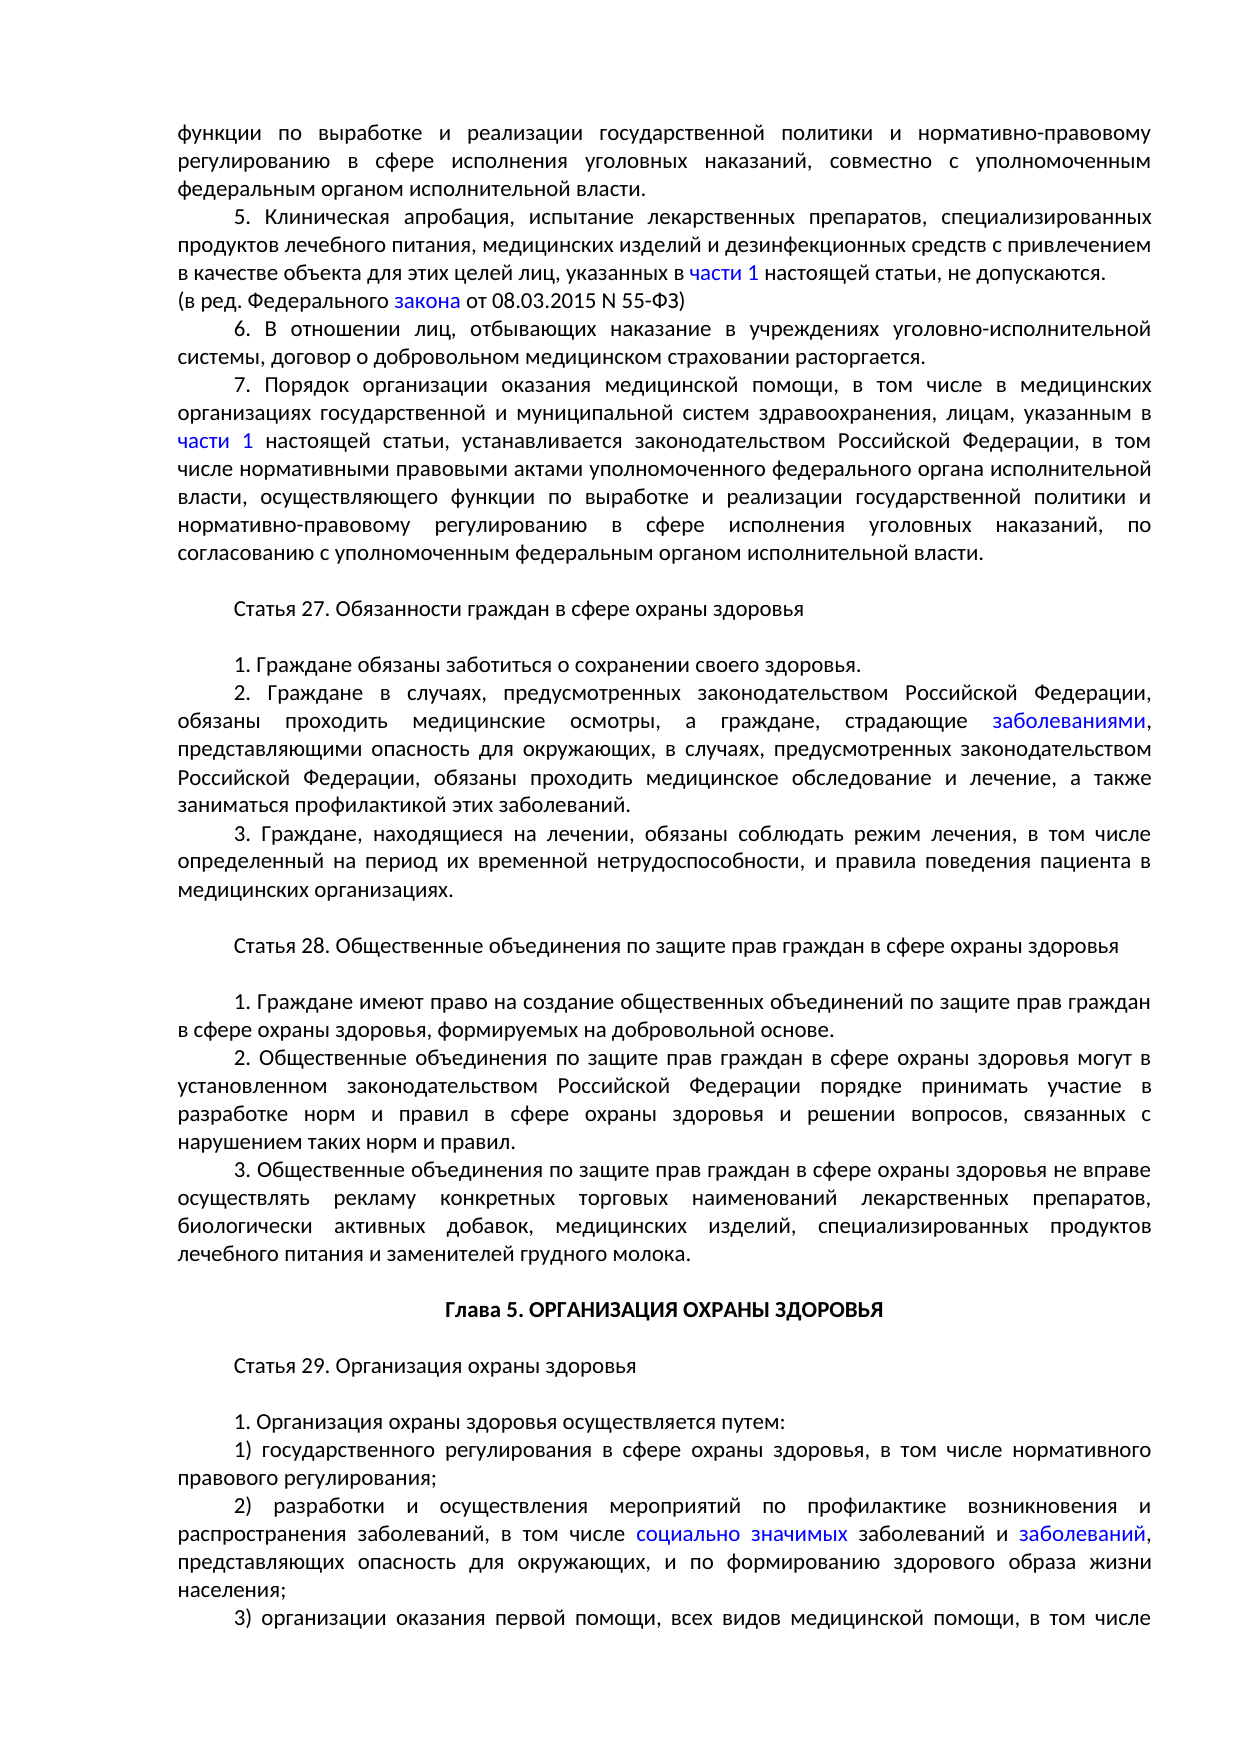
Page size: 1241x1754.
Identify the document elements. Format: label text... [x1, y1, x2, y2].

text (в ред. Федерального закона от 08.03.2015 N 55-ФЗ) [177, 286, 1152, 314]
text 2) разработки и осуществления мероприятий по профилактике возникновения и распространения заболеваний, в том числе социально значимых заболеваний и заболеваний, представляющих опасность для окружающих, и по формированию здорового образа жизни населения; [177, 1491, 1152, 1603]
title Глава 5. ОРГАНИЗАЦИЯ ОХРАНЫ ЗДОРОВЬЯ [177, 1295, 1152, 1323]
text 7. Порядок организации оказания медицинской помощи, в том числе в медицинских организациях государственной и муниципальной систем здравоохранения, лицам, указанным в части 1 настоящей статьи, устанавливается законодательством Российской Федерации, в том числе нормативными правовыми актами уполномоченного федерального органа исполнительной власти, осуществляющего функции по выработке и реализации государственной политики и нормативно-правовому регулированию в сфере исполнения уголовных наказаний, по согласованию с уполномоченным федеральным органом исполнительной власти. [177, 370, 1152, 566]
text 2. Граждане в случаях, предусмотренных законодательством Российской Федерации, обязаны проходить медицинские осмотры, а граждане, страдающие заболеваниями, представляющими опасность для окружающих, в случаях, предусмотренных законодательством Российской Федерации, обязаны проходить медицинское обследование и лечение, а также заниматься профилактикой этих заболеваний. [177, 678, 1152, 819]
text 1. Граждане имеют право на создание общественных объединений по защите прав граждан в сфере охраны здоровья, формируемых на добровольной основе. [177, 987, 1152, 1043]
text 3. Общественные объединения по защите прав граждан в сфере охраны здоровья не вправе осуществлять рекламу конкретных торговых наименований лекарственных препаратов, биологически активных добавок, медицинских изделий, специализированных продуктов лечебного питания и заменителей грудного молока. [177, 1155, 1152, 1267]
text Статья 29. Организация охраны здоровья [177, 1351, 1152, 1379]
text 1. Граждане обязаны заботиться о сохранении своего здоровья. [177, 651, 1152, 678]
text 2. Общественные объединения по защите прав граждан в сфере охраны здоровья могут в установленном законодательством Российской Федерации порядке принимать участие в разработке норм и правил в сфере охраны здоровья и решении вопросов, связанных с нарушением таких норм и правил. [177, 1043, 1152, 1155]
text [177, 118, 1152, 202]
text Статья 28. Общественные объединения по защите прав граждан в сфере охраны здоровья [177, 931, 1152, 959]
text 6. В отношении лиц, отбывающих наказание в учреждениях уголовно-исполнительной системы, договор о добровольном медицинском страховании расторгается. [177, 314, 1152, 370]
text 1) государственного регулирования в сфере охраны здоровья, в том числе нормативного правового регулирования; [177, 1435, 1152, 1491]
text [177, 1603, 1152, 1631]
text 3. Граждане, находящиеся на лечении, обязаны соблюдать режим лечения, в том числе определенный на период их временной нетрудоспособности, и правила поведения пациента в медицинских организациях. [177, 819, 1152, 903]
text 5. Клиническая апробация, испытание лекарственных препаратов, специализированных продуктов лечебного питания, медицинских изделий и дезинфекционных средств с привлечением в качестве объекта для этих целей лиц, указанных в части 1 настоящей статьи, не допускаются. [177, 202, 1152, 286]
text 1. Организация охраны здоровья осуществляется путем: [177, 1407, 1152, 1435]
text Статья 27. Обязанности граждан в сфере охраны здоровья [177, 594, 1152, 622]
